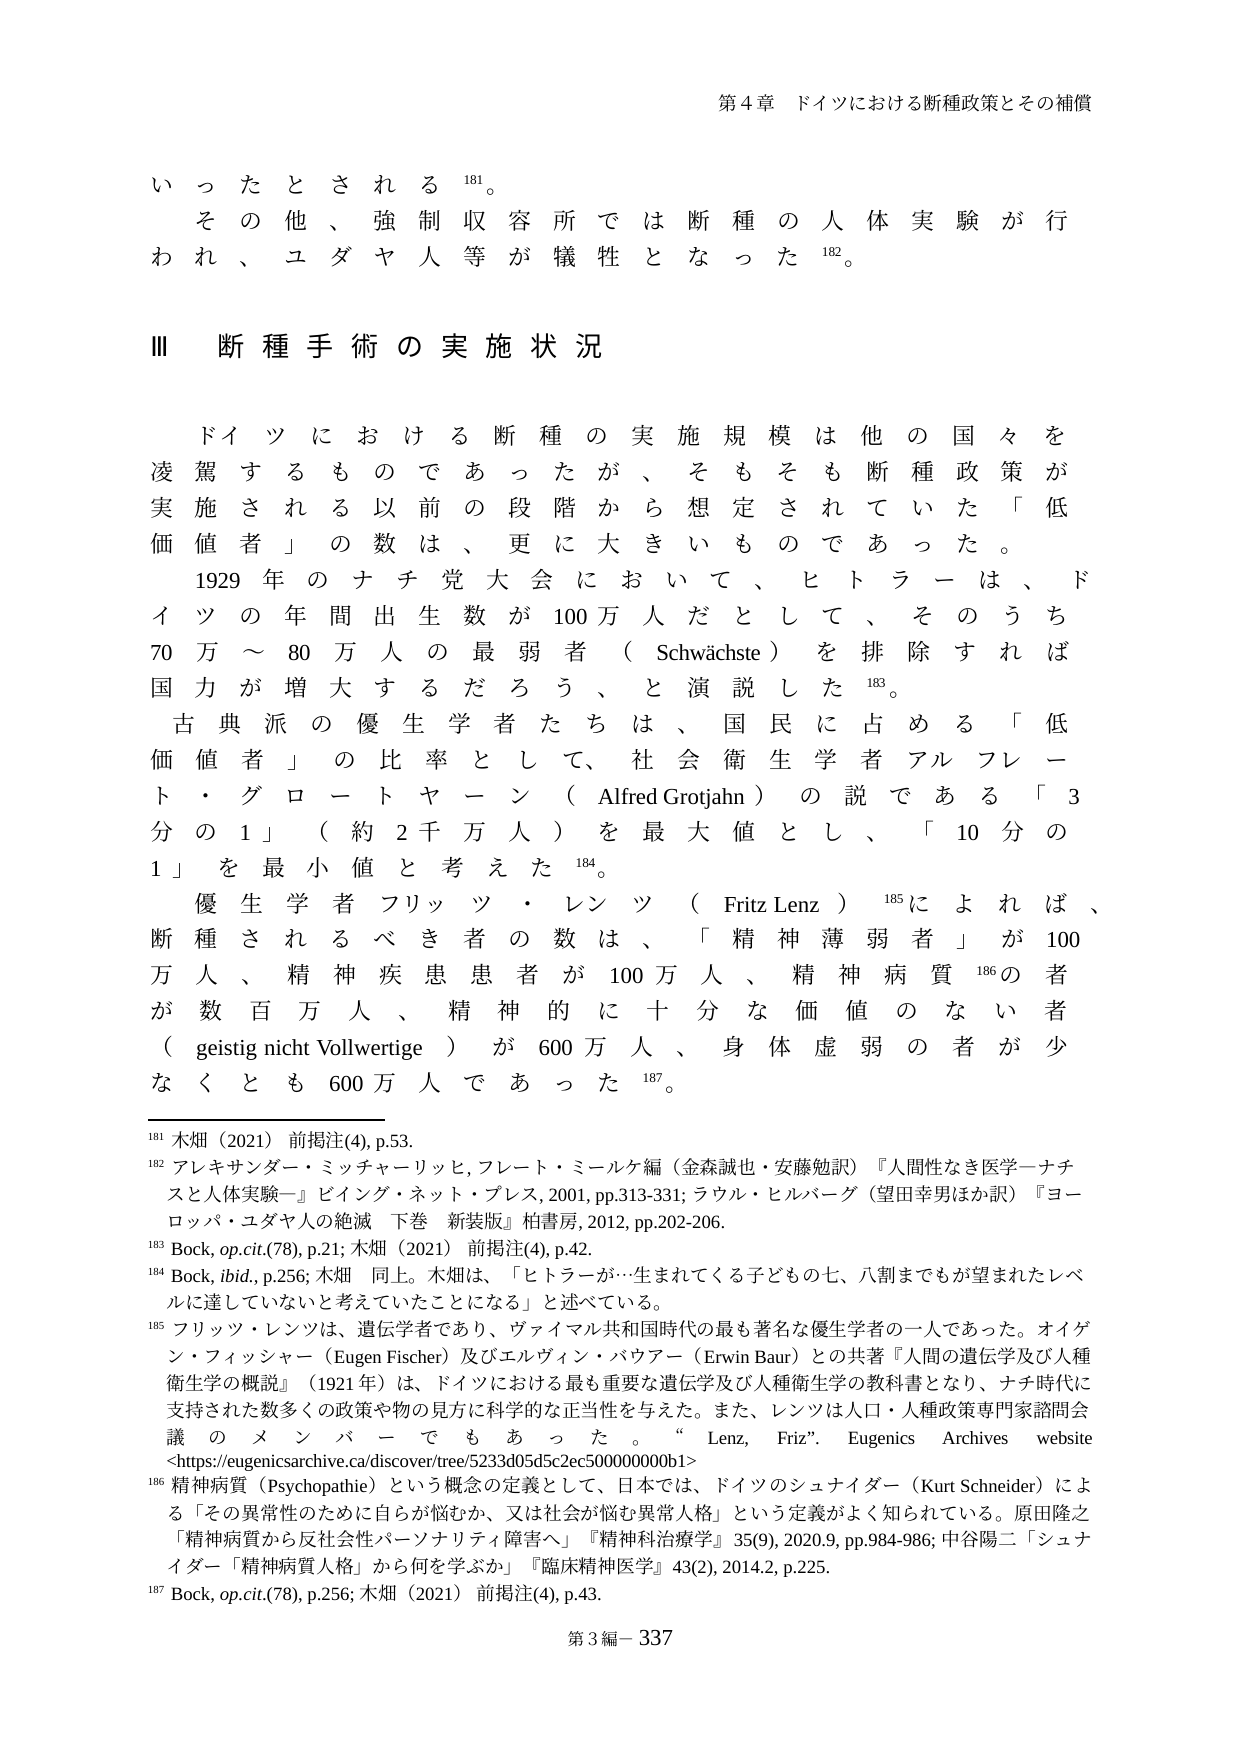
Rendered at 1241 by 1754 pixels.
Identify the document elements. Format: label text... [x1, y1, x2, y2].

text 優生学者フリッツ・レンツ（Fritz Lenz）によれば、断種されるべき者の数は、「精神薄弱者」が100万人、精神疾患患者が100万人、精神病質の者が数百万人、精神的に十分な価値のない者（geistig nicht Vollwertige）が600万人、身体虚弱の者が少なくとも600万人であった。 [150, 884, 1090, 1100]
text 古典派の優生学者たちは、国民に占める「低価値者」の比率として、社会衛生学者アルフレート・グロートヤーン（Alfred Grotjahn）の説である「3分の1」（約2千万人）を最大値とし、「10分の1」を最小値と考えた。 [150, 704, 1090, 884]
text ドイツにおける断種の実施規模は他の国々を凌駕するものであったが、そもそも断種政策が実施される以前の段階から想定されていた「低価値者」の数は、更に大きいものであった。 [150, 417, 1090, 561]
subtitle Ⅲ 断種手術の実施状況 [150, 309, 1090, 381]
text 1929年のナチ党大会において、ヒトラーは、ドイツの年間出生数が100万人だとして、そのうち70万～80万人の最弱者（Schwächste）を排除すれば国力が増大するだろう、と演説した。 [150, 561, 1090, 704]
text その他、強制収容所では断種の人体実験が行われ、ユダヤ人等が犠牲となった。 [150, 201, 1090, 273]
text このように、優生学上の目的をもって成立した遺伝病子孫予防法は、次第に処罰性の強い目的や人種主義的な目的を帯びるようになっていったとされる。 [150, 165, 1090, 201]
